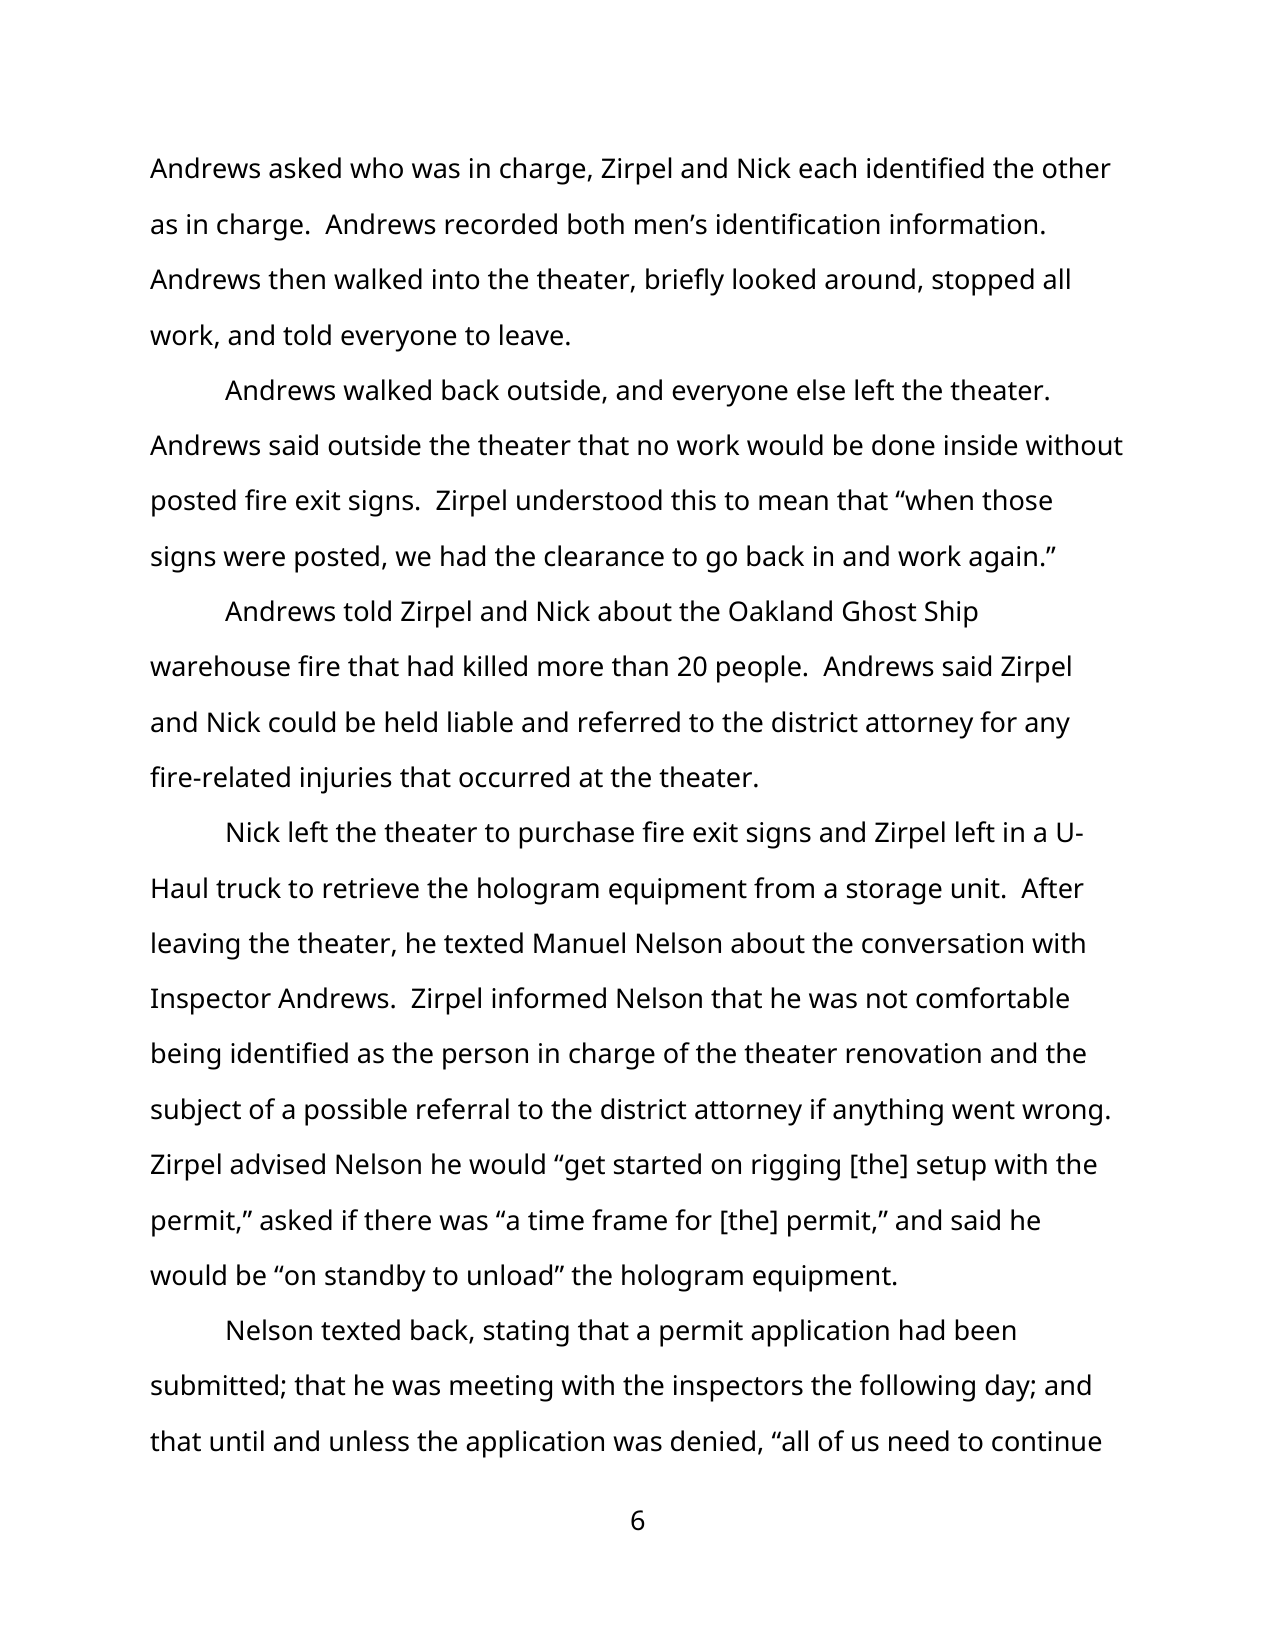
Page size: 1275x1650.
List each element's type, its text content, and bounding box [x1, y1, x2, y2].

text Andrews told Zirpel and Nick about the Oakland Ghost Ship warehouse fire that had killed more than 20 people. Andrews said Zirpel and Nick could be held liable and referred to the district attorney for any fire-related injuries that occurred at the theater. [150, 592, 1125, 795]
text Andrews walked back outside, and everyone else left the theater. Andrews said outside the theater that no work would be done inside without posted fire exit signs. Zirpel understood this to mean that “when those signs were posted, we had the clearance to go back in and work again.” [150, 371, 1125, 574]
text Nick left the theater to purchase fire exit signs and Zirpel left in a U-Haul truck to retrieve the hologram equipment from a storage unit. After leaving the theater, he texted Manuel Nelson about the conversation with Inspector Andrews. Zirpel informed Nelson that he was not comfortable being identified as the person in charge of the theater renovation and the subject of a possible referral to the district attorney if anything went wrong. Zirpel advised Nelson he would “get started on rigging [the] setup with the permit,” asked if there was “a time frame for [the] permit,” and said he would be “on standby to unload” the hologram equipment. [150, 814, 1125, 1293]
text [150, 1312, 1125, 1459]
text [150, 150, 1125, 353]
